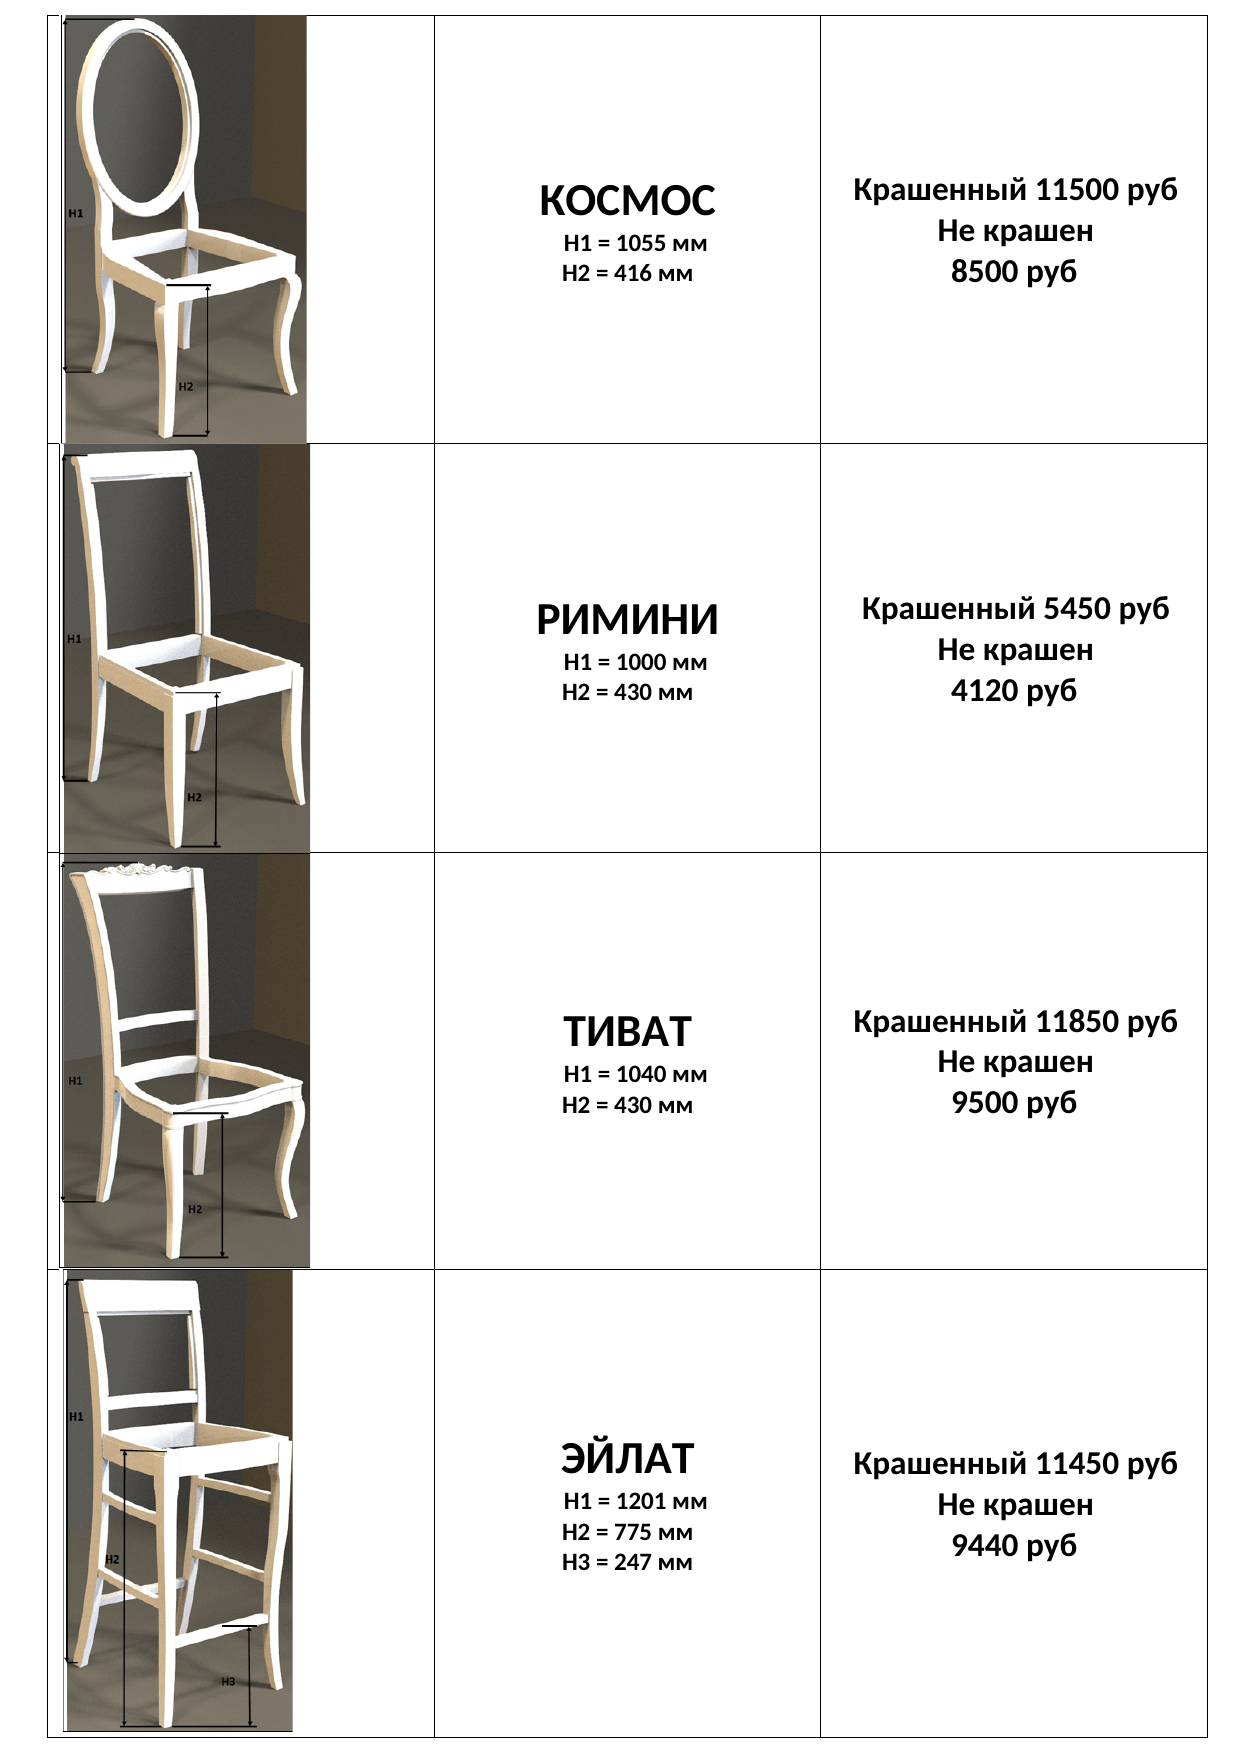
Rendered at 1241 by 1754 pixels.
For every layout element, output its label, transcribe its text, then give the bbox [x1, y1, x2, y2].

table_cell [293, 1270, 434, 1737]
table_cell Крашенный 5450 руб Не крашен 4120 руб [821, 444, 1207, 852]
table_cell Крашенный 11850 руб Не крашен 9500 руб [821, 853, 1207, 1268]
table_cell ЭЙЛАТ H1 = 1201 мм Н2 = 775 мм H3 = 247 мм [435, 1270, 820, 1737]
table_cell [311, 853, 434, 1268]
table_cell Крашенный 11450 руб Не крашен 9440 руб [821, 1270, 1207, 1737]
table_cell [48, 444, 59, 852]
table_cell КОСМОС H1 = 1055 мм Н2 = 416 мм [435, 16, 820, 443]
table_cell [48, 853, 59, 1268]
table_cell [311, 444, 434, 852]
picture [59, 15, 311, 1737]
table_cell [48, 1270, 59, 1737]
table_cell [307, 16, 434, 443]
table_cell Крашенный 11500 руб Не крашен 8500 руб [821, 16, 1207, 443]
table_cell ТИВАТ H1 = 1040 мм Н2 = 430 мм [435, 853, 820, 1268]
table_cell [48, 16, 59, 443]
table_cell РИМИНИ H1 = 1000 мм Н2 = 430 мм [435, 444, 820, 852]
